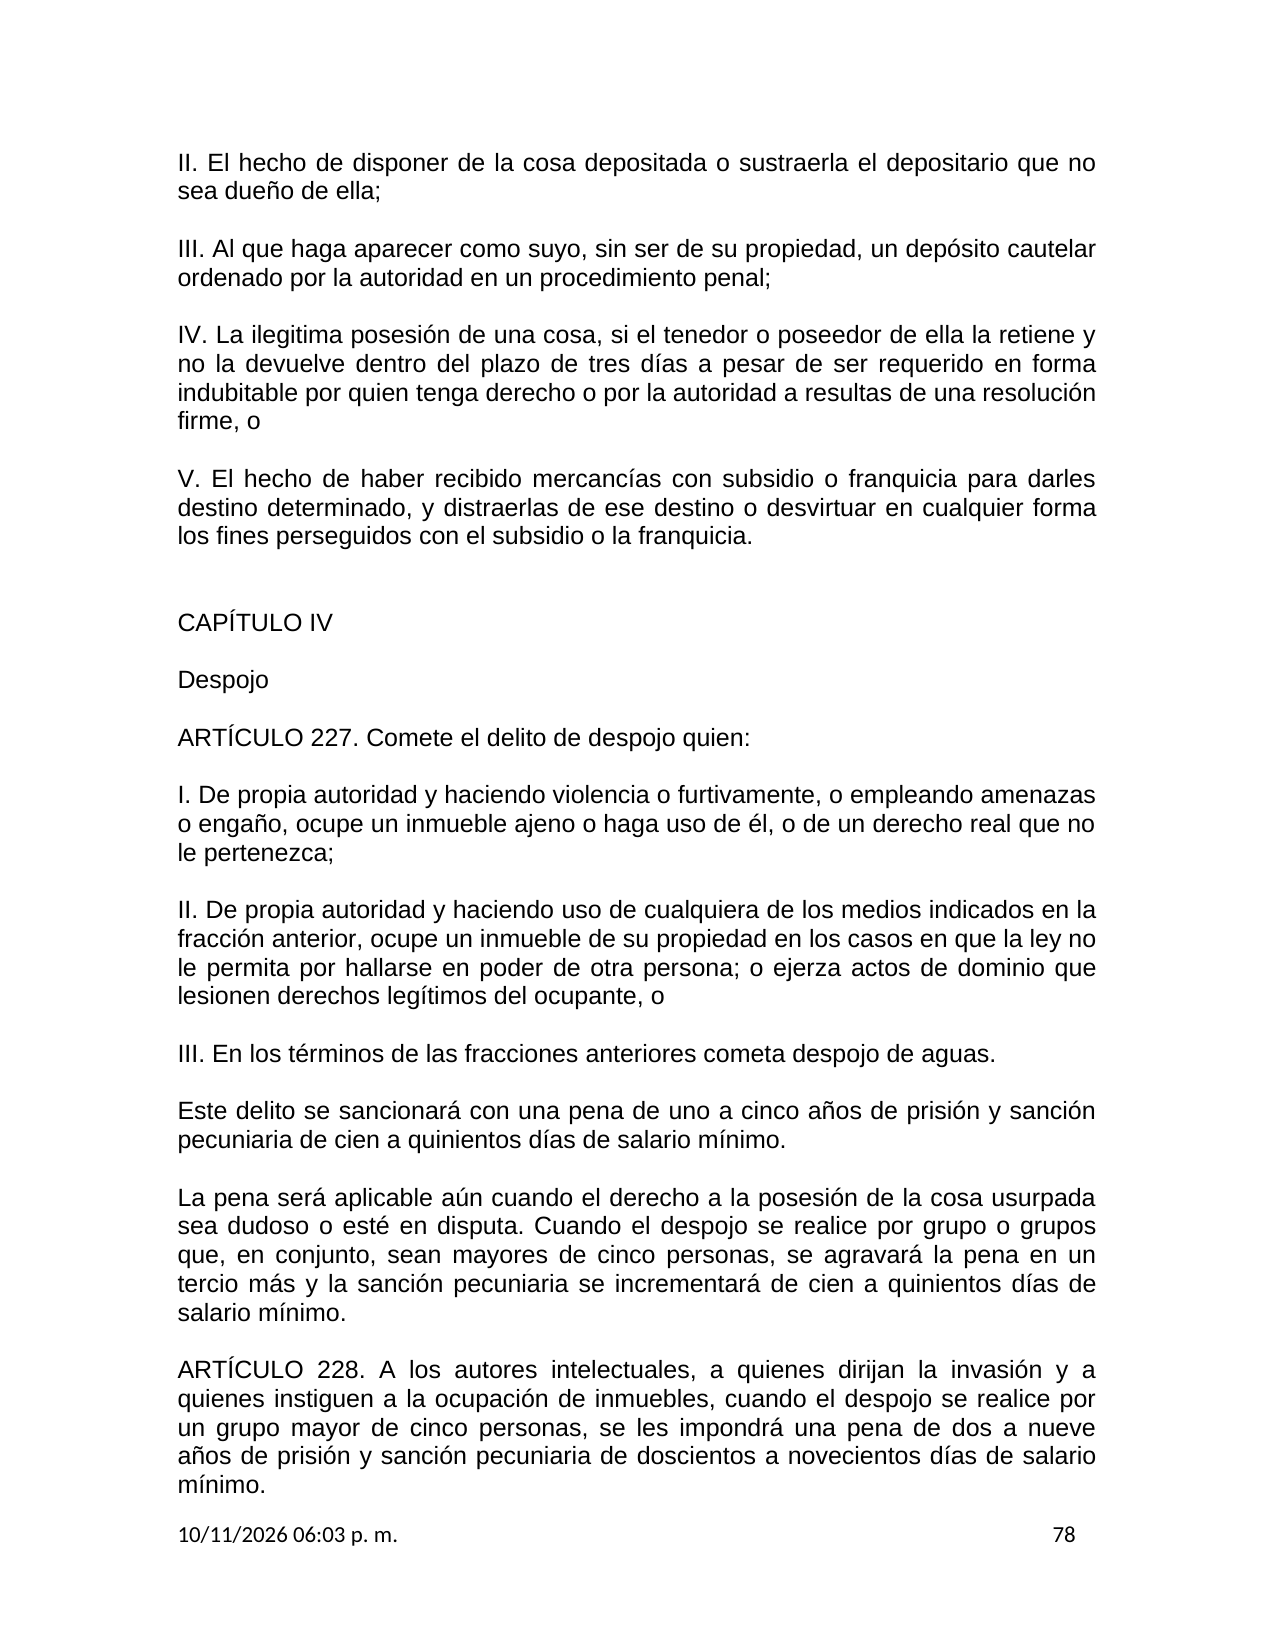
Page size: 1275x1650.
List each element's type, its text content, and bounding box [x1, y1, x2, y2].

text III. Al que haga aparecer como suyo, sin ser de su propiedad, un depósito cautelar ordenado por la autoridad en un procedimiento penal; [177, 234, 1098, 291]
text III. En los términos de las fracciones anteriores cometa despojo de aguas. [177, 1039, 1098, 1068]
text CAPÍTULO IV [177, 608, 1098, 636]
text ARTÍCULO 227. Comete el delito de despojo quien: [177, 723, 1098, 751]
text Despojo [177, 665, 1098, 694]
text ARTÍCULO 228. A los autores intelectuales, a quienes dirijan la invasión y a quienes instiguen a la ocupación de inmuebles, cuando el despojo se realice por un grupo mayor de cinco personas, se les impondrá una pena de dos a nueve años de prisión y sanción pecuniaria de doscientos a novecientos días de salario mínimo. [177, 1355, 1098, 1499]
text Este delito se sancionará con una pena de uno a cinco años de prisión y sanción pecuniaria de cien a quinientos días de salario mínimo. [177, 1096, 1098, 1154]
text II. El hecho de disponer de la cosa depositada o sustraerla el depositario que no sea dueño de ella; [177, 148, 1098, 205]
text La pena será aplicable aún cuando el derecho a la posesión de la cosa usurpada sea dudoso o esté en disputa. Cuando el despojo se realice por grupo o grupos que, en conjunto, sean mayores de cinco personas, se agravará la pena en un tercio más y la sanción pecuniaria se incrementará de cien a quinientos días de salario mínimo. [177, 1183, 1098, 1326]
text I. De propia autoridad y haciendo violencia o furtivamente, o empleando amenazas o engaño, ocupe un inmueble ajeno o haga uso de él, o de un derecho real que no le pertenezca; [177, 780, 1098, 866]
text IV. La ilegitima posesión de una cosa, si el tenedor o poseedor de ella la retiene y no la devuelve dentro del plazo de tres días a pesar de ser requerido en forma indubitable por quien tenga derecho o por la autoridad a resultas de una resolución firme, o [177, 320, 1098, 435]
text V. El hecho de haber recibido mercancías con subsidio o franquicia para darles destino determinado, y distraerlas de ese destino o desvirtuar en cualquier forma los fines perseguidos con el subsidio o la franquicia. [177, 464, 1098, 550]
text II. De propia autoridad y haciendo uso de cualquiera de los medios indicados en la fracción anterior, ocupe un inmueble de su propiedad en los casos en que la ley no le permita por hallarse en poder de otra persona; o ejerza actos de dominio que lesionen derechos legítimos del ocupante, o [177, 895, 1098, 1010]
